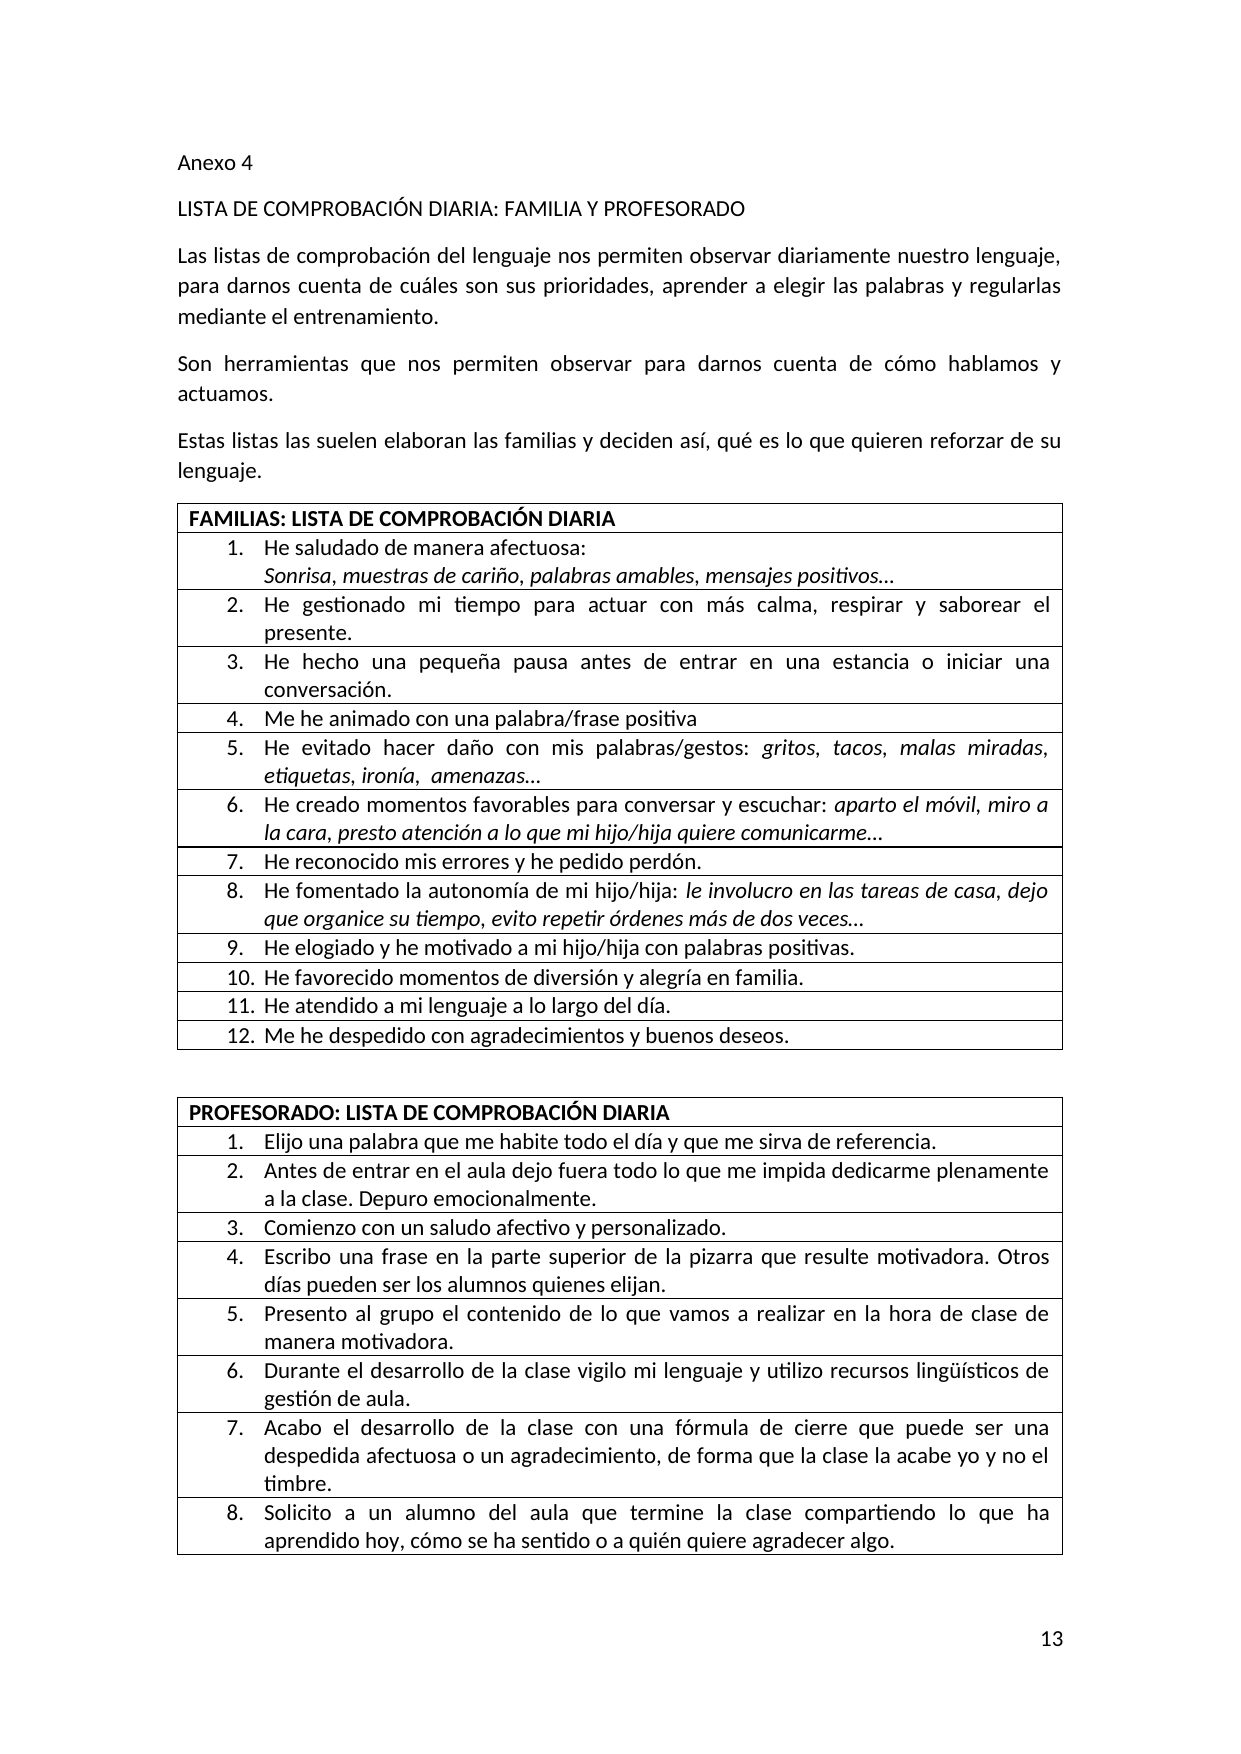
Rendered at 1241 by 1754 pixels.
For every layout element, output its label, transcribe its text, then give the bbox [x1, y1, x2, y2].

table_cell Solicito a un alumno del aula que termine la clase compartiendo lo que ha aprendido hoy, cómo se ha sentido o a quién quiere agradecer algo. [178, 1498, 1062, 1554]
table_cell He atendido a mi lenguaje a lo largo del día. [178, 992, 1062, 1020]
table_cell Me he animado con una palabra/frase positiva [178, 704, 1062, 732]
table_cell He hecho una pequeña pausa antes de entrar en una estancia o iniciar una conversación. [178, 647, 1062, 703]
table_cell He saludado de manera afectuosa: Sonrisa, muestras de cariño, palabras amables, mensajes positivos… [178, 533, 1062, 589]
table_cell He reconocido mis errores y he pedido perdón. [178, 848, 1062, 875]
table_cell Elijo una palabra que me habite todo el día y que me sirva de referencia. [178, 1127, 1062, 1155]
table_cell He gestionado mi tiempo para actuar con más calma, respirar y saborear el presente. [178, 590, 1062, 646]
table_cell Comienzo con un saludo afectivo y personalizado. [178, 1213, 1062, 1241]
table_cell He evitado hacer daño con mis palabras/gestos: gritos, tacos, malas miradas, etiquetas, ironía, amenazas… [178, 733, 1062, 789]
table_cell He favorecido momentos de diversión y alegría en familia. [178, 963, 1062, 991]
table_cell He creado momentos favorables para conversar y escuchar: aparto el móvil, miro a la cara, presto atención a lo que mi hijo/hija quiere comunicarme… [178, 790, 1062, 846]
table_cell Durante el desarrollo de la clase vigilo mi lenguaje y utilizo recursos lingüísticos de gestión de aula. [178, 1356, 1062, 1412]
table_header FAMILIAS: LISTA DE COMPROBACIÓN DIARIA [178, 504, 1062, 532]
table_cell He fomentado la autonomía de mi hijo/hija: le involucro en las tareas de casa, dejo que organice su tiempo, evito repetir órdenes más de dos veces… [178, 876, 1062, 932]
table_cell Escribo una frase en la parte superior de la pizarra que resulte motivadora. Otros días pueden ser los alumnos quienes elijan. [178, 1242, 1062, 1298]
table_cell Acabo el desarrollo de la clase con una fórmula de cierre que puede ser una despedida afectuosa o un agradecimiento, de forma que la clase la acabe yo y no el timbre. [178, 1413, 1062, 1497]
table_cell He elogiado y he motivado a mi hijo/hija con palabras positivas. [178, 934, 1062, 962]
text Estas listas las suelen elaboran las familias y deciden así, qué es lo que quieren reforzar de su lenguaje. [177, 426, 1063, 484]
text Las listas de comprobación del lenguaje nos permiten observar diariamente nuestro lenguaje, para darnos cuenta de cuáles son sus prioridades, aprender a elegir las palabras y regularlas mediante el entrenamiento. [177, 241, 1063, 330]
table_cell Presento al grupo el contenido de lo que vamos a realizar en la hora de clase de manera motivadora. [178, 1299, 1062, 1355]
table_cell Antes de entrar en el aula dejo fuera todo lo que me impida dedicarme plenamente a la clase. Depuro emocionalmente. [178, 1156, 1062, 1212]
text Anexo 4 [177, 148, 1063, 176]
text LISTA DE COMPROBACIÓN DIARIA: FAMILIA Y PROFESORADO [177, 194, 1063, 222]
text Son herramientas que nos permiten observar para darnos cuenta de cómo hablamos y actuamos. [177, 349, 1063, 407]
table_cell Me he despedido con agradecimientos y buenos deseos. [178, 1021, 1062, 1049]
table_header PROFESORADO: LISTA DE COMPROBACIÓN DIARIA [178, 1098, 1062, 1126]
